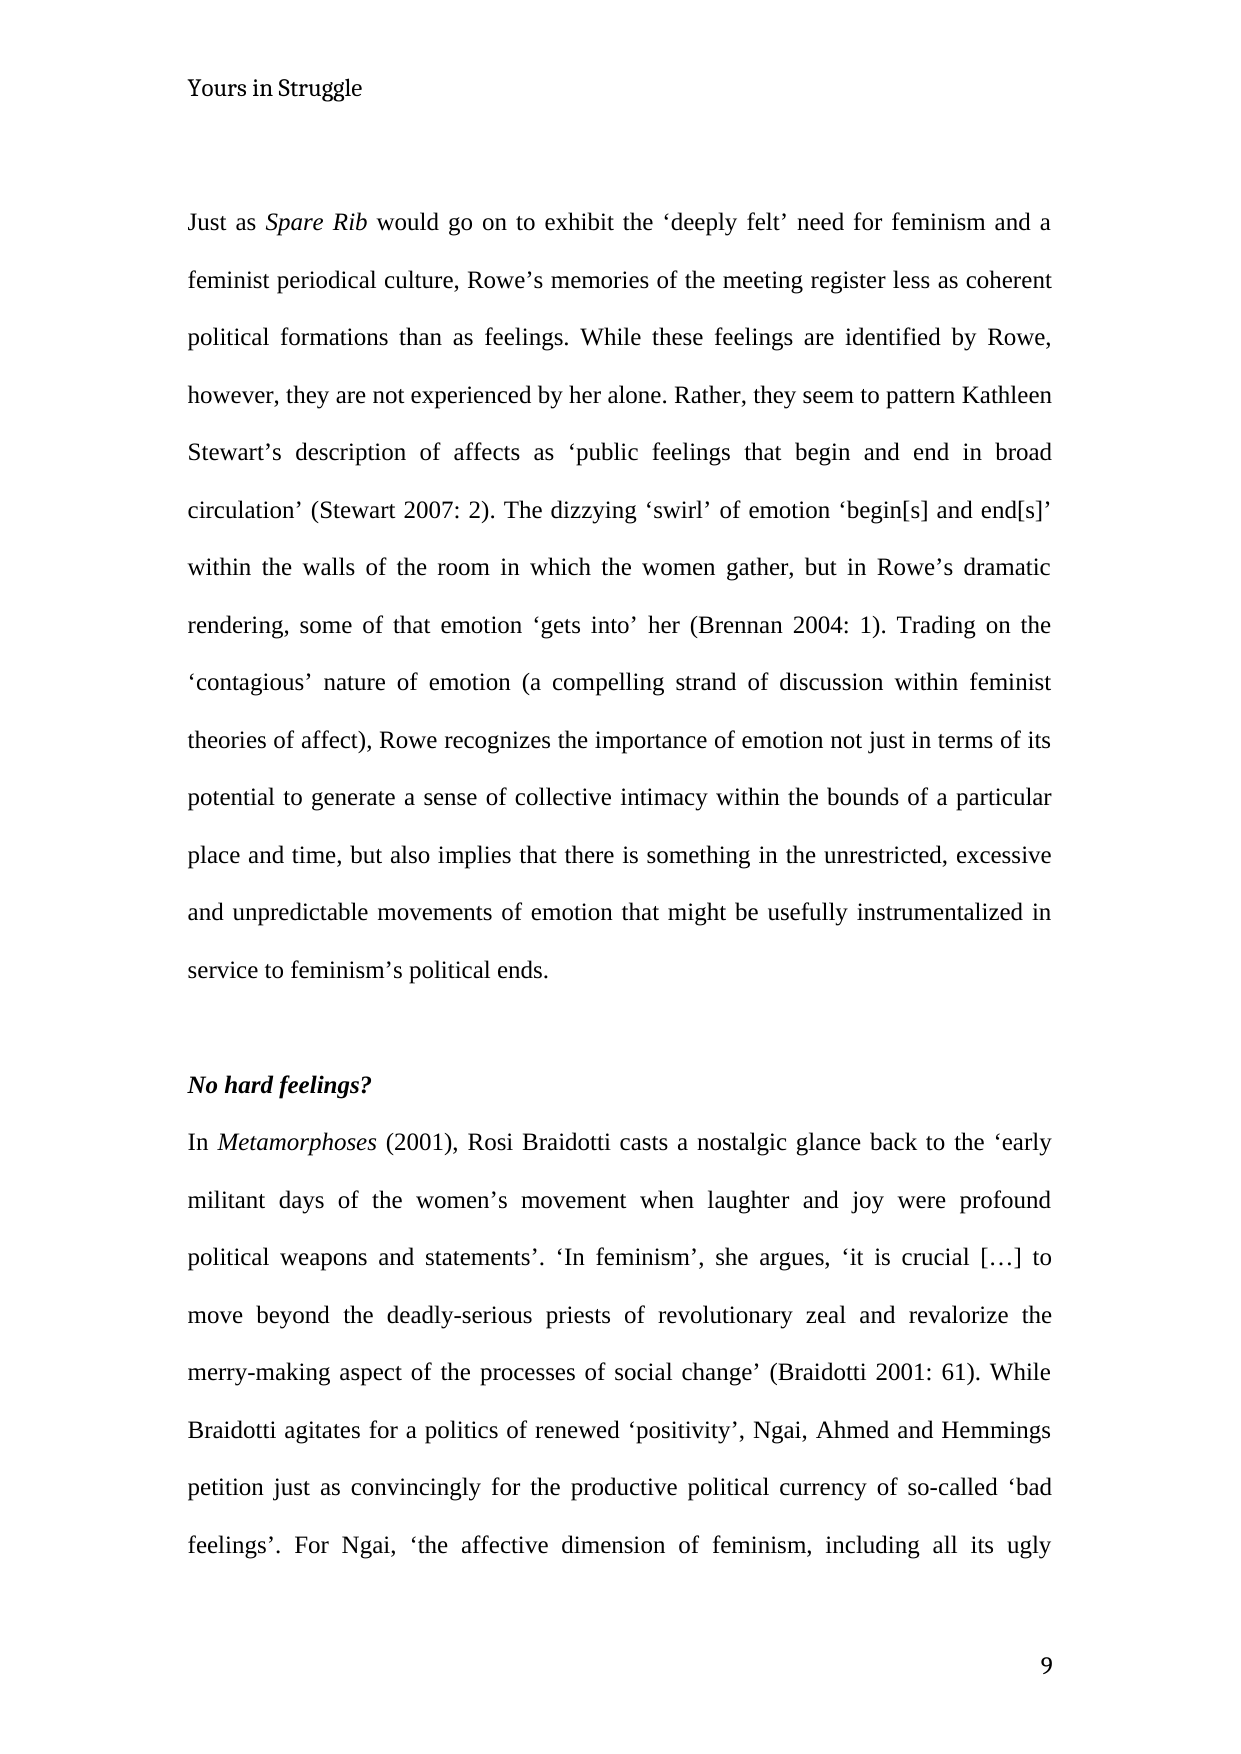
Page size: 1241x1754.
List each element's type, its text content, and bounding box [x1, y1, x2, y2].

text Just as Spare Rib would go on to exhibit the ‘deeply felt’ need for feminism and a feminist periodical culture, Rowe’s memories of the meeting register less as coherent political formations than as feelings. While these feelings are identified by Rowe, however, they are not experienced by her alone. Rather, they seem to pattern Kathleen Stewart’s description of affects as ‘public feelings that begin and end in broad circulation’ (Stewart 2007: 2). The dizzying ‘swirl’ of emotion ‘begin[s] and end[s]’ within the walls of the room in which the women gather, but in Rowe’s dramatic rendering, some of that emotion ‘gets into’ her (Brennan 2004: 1). Trading on the ‘contagious’ nature of emotion (a compelling strand of discussion within feminist theories of affect), Rowe recognizes the importance of emotion not just in terms of its potential to generate a sense of collective intimacy within the bounds of a particular place and time, but also implies that there is something in the unrestricted, excessive and unpredictable movements of emotion that might be usefully instrumentalized in service to feminism’s political ends. [187, 207, 1053, 984]
text No hard feelings? [187, 1070, 1053, 1099]
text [187, 1127, 1053, 1559]
